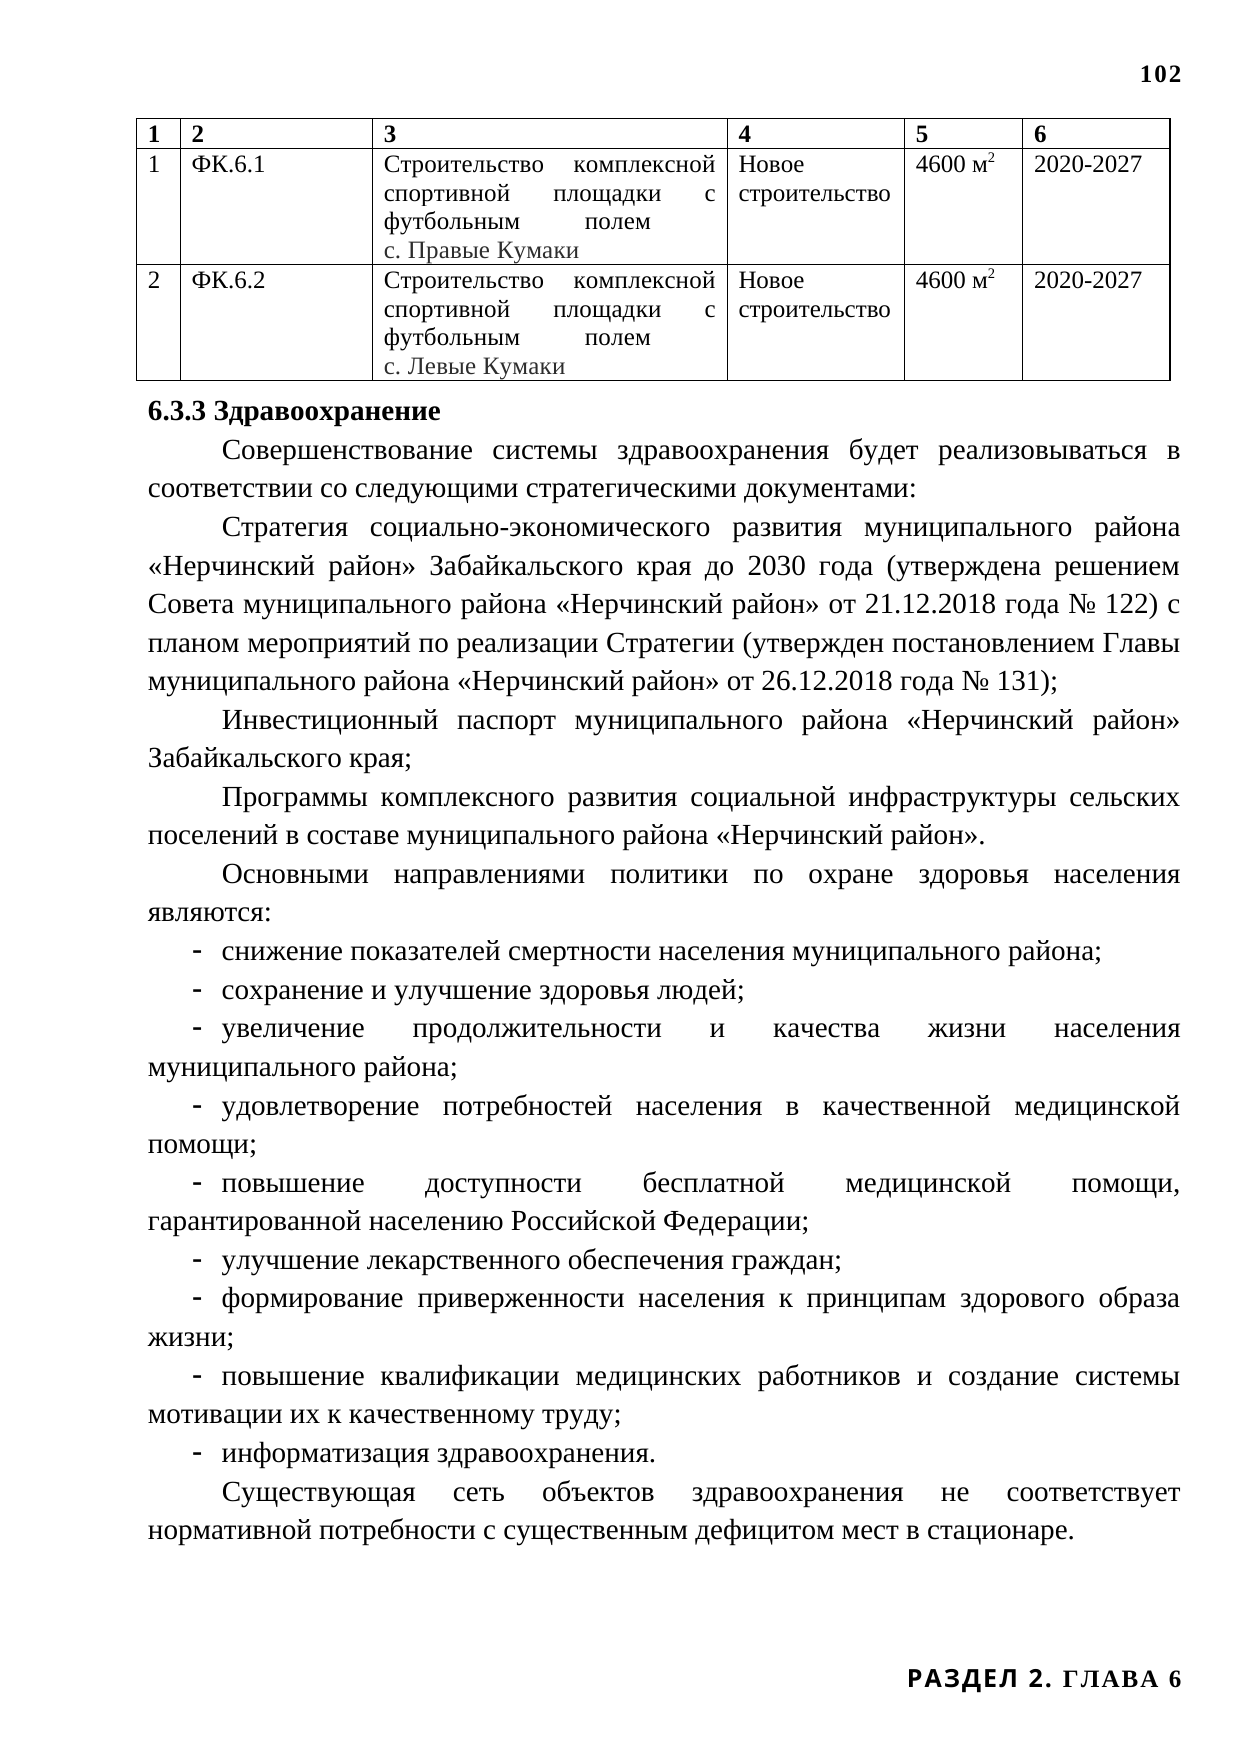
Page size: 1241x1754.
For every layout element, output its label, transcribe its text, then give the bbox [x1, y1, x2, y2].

text Основными направлениями политики по охране здоровья населения являются: [148, 856, 1181, 928]
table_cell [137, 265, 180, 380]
list информатизация здравоохранения. [148, 1435, 1181, 1469]
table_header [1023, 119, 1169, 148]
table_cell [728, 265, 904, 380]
text 6.3.3 Здравоохранение [148, 393, 1181, 427]
list сохранение и улучшение здоровья людей; [148, 972, 1181, 1005]
list снижение показателей смертности населения муниципального района; [148, 933, 1181, 967]
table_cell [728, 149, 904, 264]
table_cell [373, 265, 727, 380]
list повышение квалификации медицинских работников и создание системы мотивации их к качественному труду; [148, 1358, 1181, 1430]
list улучшение лекарственного обеспечения граждан; [148, 1242, 1181, 1276]
list повышение доступности бесплатной медицинской помощи, гарантированной населению Российской Федерации; [148, 1165, 1181, 1237]
text Стратегия социально-экономического развития муниципального района «Нерчинский район» Забайкальского края до 2030 года (утверждена решением Совета муниципального района «Нерчинский район» от 21.12.2018 года № 122) с планом мероприятий по реализации Стратегии (утвержден постановлением Главы муниципального района «Нерчинский район» от 26.12.2018 года № 131); [148, 509, 1181, 697]
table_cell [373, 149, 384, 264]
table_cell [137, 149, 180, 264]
text Совершенствование системы здравоохранения будет реализовываться в соответствии со следующими стратегическими документами: [148, 432, 1181, 504]
list формирование приверженности населения к принципам здорового образа жизни; [148, 1281, 1181, 1353]
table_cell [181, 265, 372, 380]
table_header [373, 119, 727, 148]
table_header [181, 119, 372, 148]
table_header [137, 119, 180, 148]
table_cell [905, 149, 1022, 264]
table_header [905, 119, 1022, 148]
text Программы комплексного развития социальной инфраструктуры сельских поселений в составе муниципального района «Нерчинский район». [148, 779, 1181, 851]
list увеличение продолжительности и качества жизни населения муниципального района; [148, 1010, 1181, 1083]
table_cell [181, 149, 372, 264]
list удовлетворение потребностей населения в качественной медицинской помощи; [148, 1088, 1181, 1160]
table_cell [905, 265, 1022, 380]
text Существующая сеть объектов здравоохранения не соответствует нормативной потребности с существенным дефицитом мест в стационаре. [148, 1474, 1181, 1546]
text Инвестиционный паспорт муниципального района «Нерчинский район» Забайкальского края; [148, 702, 1181, 774]
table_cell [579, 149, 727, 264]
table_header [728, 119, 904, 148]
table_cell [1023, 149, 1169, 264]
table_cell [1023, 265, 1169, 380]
